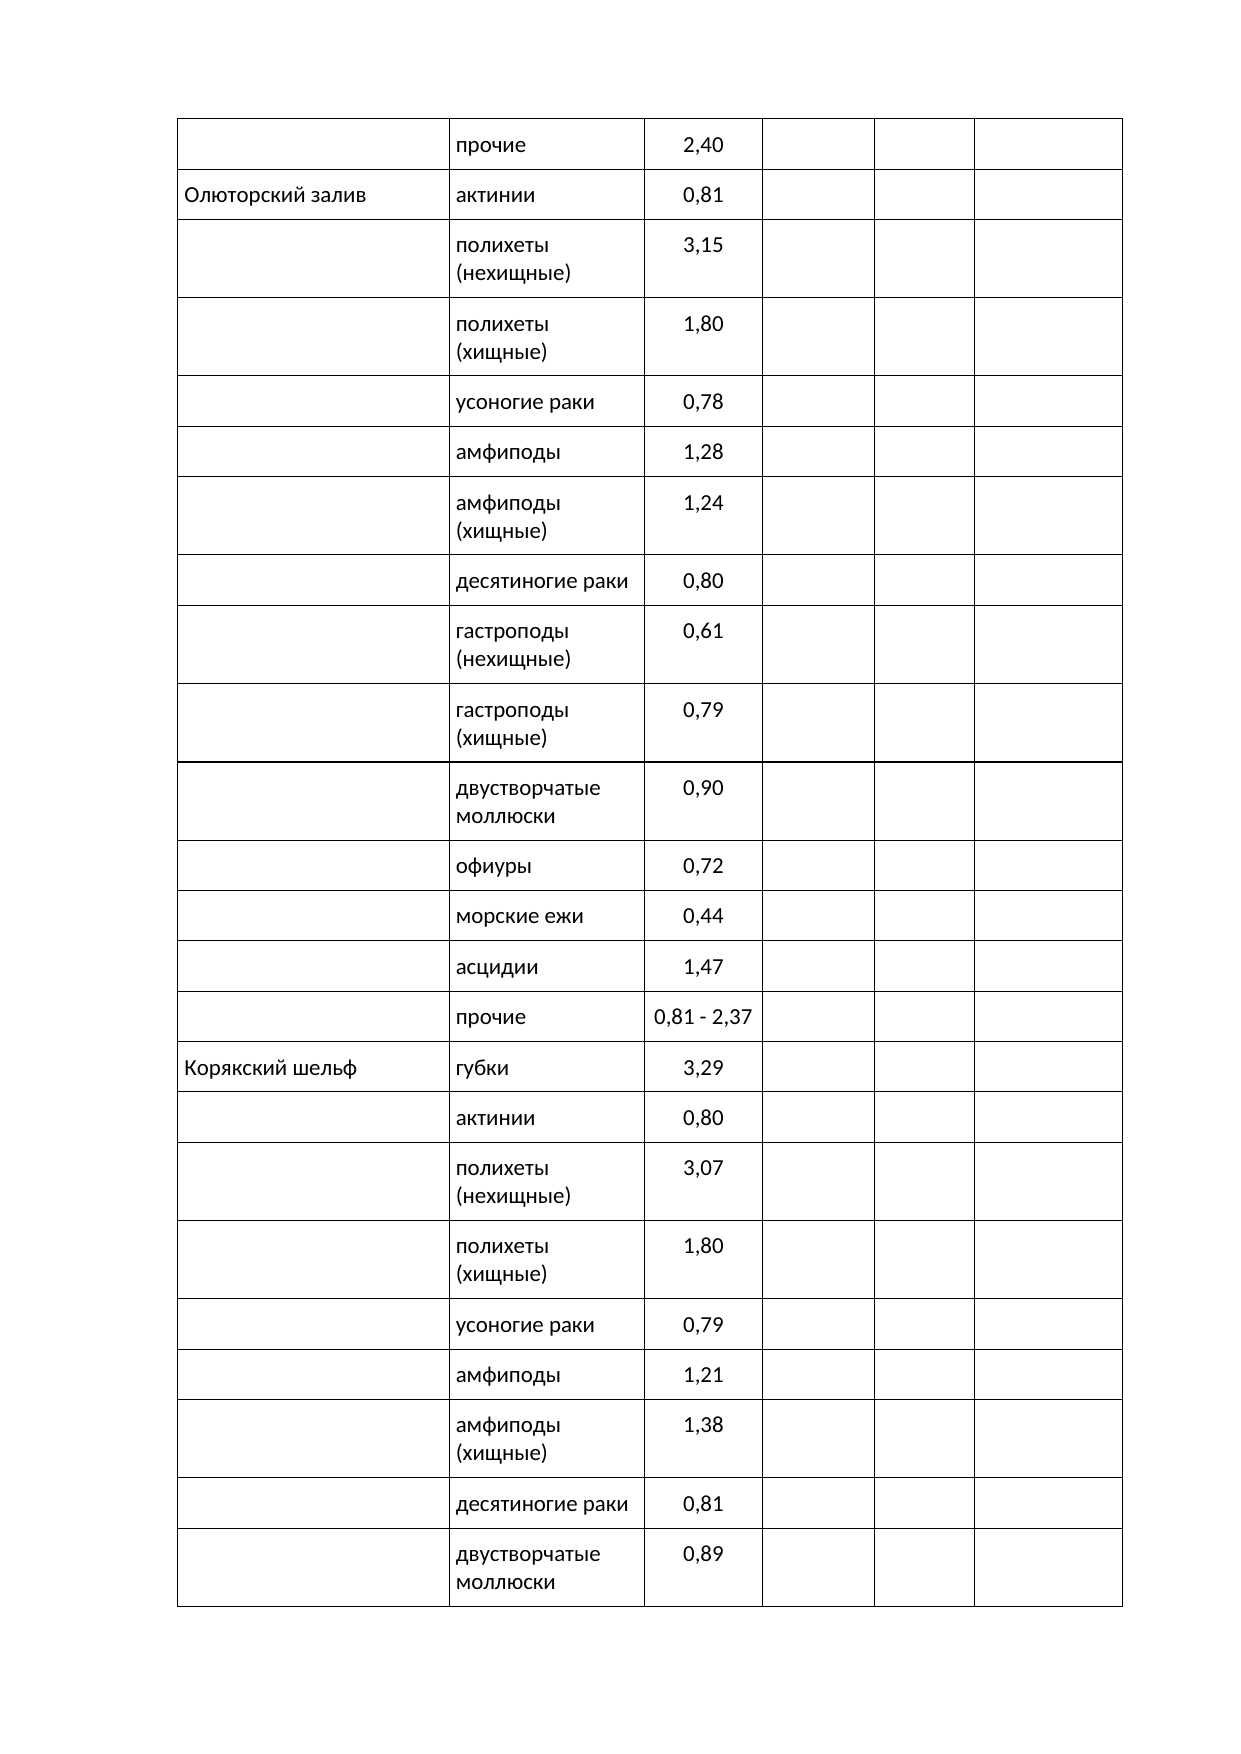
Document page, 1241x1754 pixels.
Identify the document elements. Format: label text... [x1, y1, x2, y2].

table_cell [178, 1299, 449, 1348]
table_cell амфиподы [450, 1350, 644, 1399]
table_cell полихеты (хищные) [450, 1221, 644, 1298]
table_cell [975, 606, 1122, 683]
table_cell [975, 992, 1122, 1041]
table_cell [875, 1299, 974, 1348]
table_cell усоногие раки [450, 376, 644, 426]
table_cell [975, 427, 1122, 476]
table_cell [178, 376, 449, 426]
table_cell [975, 555, 1122, 605]
table_cell гастроподы (хищные) [450, 684, 644, 761]
table_cell [178, 555, 449, 605]
table_cell 0,61 [645, 606, 762, 683]
table_cell офиуры [450, 841, 644, 890]
table_cell [875, 555, 974, 605]
table_cell [975, 684, 1122, 761]
table_cell [178, 1221, 449, 1298]
table_cell [763, 1143, 874, 1220]
table_cell [975, 170, 1122, 219]
table_cell [763, 763, 874, 840]
table_cell [875, 427, 974, 476]
table_cell [875, 1350, 974, 1399]
table_cell [763, 841, 874, 890]
table_cell [975, 1221, 1122, 1298]
table_cell прочие [450, 992, 644, 1041]
table_cell полихеты (нехищные) [450, 1143, 644, 1220]
table_cell [875, 298, 974, 375]
table_cell [763, 891, 874, 940]
table_cell амфиподы (хищные) [450, 1400, 644, 1477]
table_cell Олюторский залив [178, 170, 449, 219]
table_cell [875, 1529, 974, 1606]
table_cell [875, 841, 974, 890]
table_cell [975, 1400, 1122, 1477]
table_cell десятиногие раки [450, 1478, 644, 1527]
table_cell [975, 1299, 1122, 1348]
table_cell [875, 170, 974, 219]
table_cell [178, 684, 449, 761]
table_cell 3,07 [645, 1143, 762, 1220]
table_cell [875, 376, 974, 426]
table_cell [875, 684, 974, 761]
table_cell [975, 1143, 1122, 1220]
table_cell амфиподы (хищные) [450, 477, 644, 554]
table_cell полихеты (нехищные) [450, 220, 644, 297]
table_cell [178, 1092, 449, 1142]
table_cell [975, 298, 1122, 375]
table_cell [875, 477, 974, 554]
table_cell [975, 220, 1122, 297]
table_cell [975, 1478, 1122, 1527]
table_cell усоногие раки [450, 1299, 644, 1348]
table_cell 0,90 [645, 763, 762, 840]
table_cell [178, 992, 449, 1041]
table_cell 0,79 [645, 684, 762, 761]
table_cell полихеты (хищные) [450, 298, 644, 375]
table_cell [875, 1400, 974, 1477]
table_cell [178, 763, 449, 840]
table_cell [763, 220, 874, 297]
table_cell [763, 427, 874, 476]
table_cell [975, 1350, 1122, 1399]
table_cell [875, 119, 974, 168]
table_cell [763, 170, 874, 219]
table_cell [178, 1350, 449, 1399]
table_cell 1,80 [645, 1221, 762, 1298]
table_cell двустворчатые моллюски [450, 763, 644, 840]
table_cell [763, 1400, 874, 1477]
table_cell [178, 1400, 449, 1477]
table_cell 0,81 [645, 170, 762, 219]
table_cell [178, 220, 449, 297]
table_cell Корякский шельф [178, 1042, 449, 1091]
table_cell [178, 119, 449, 168]
table_cell 0,44 [645, 891, 762, 940]
table_cell 0,81 - 2,37 [645, 992, 762, 1041]
table_cell [875, 941, 974, 991]
table_cell [178, 1529, 449, 1606]
table_cell асцидии [450, 941, 644, 991]
table_cell [763, 684, 874, 761]
table_cell 1,28 [645, 427, 762, 476]
table_cell 0,78 [645, 376, 762, 426]
table_cell двустворчатые моллюски [450, 1529, 644, 1606]
table_cell [975, 376, 1122, 426]
table_cell [763, 1299, 874, 1348]
table_cell [178, 427, 449, 476]
table_cell [178, 477, 449, 554]
table_cell [875, 992, 974, 1041]
table_cell [975, 841, 1122, 890]
table_cell [875, 1042, 974, 1091]
table_cell [763, 1092, 874, 1142]
table_cell десятиногие раки [450, 555, 644, 605]
table_cell [763, 477, 874, 554]
table_cell [763, 992, 874, 1041]
table_cell [875, 1221, 974, 1298]
table_cell [875, 891, 974, 940]
table_cell [875, 1092, 974, 1142]
table_cell [178, 841, 449, 890]
table_cell губки [450, 1042, 644, 1091]
table_cell [178, 891, 449, 940]
table_cell гастроподы (нехищные) [450, 606, 644, 683]
table_cell 0,79 [645, 1299, 762, 1348]
table_cell [178, 298, 449, 375]
table_cell [975, 891, 1122, 940]
table_cell 1,24 [645, 477, 762, 554]
table_cell 2,40 [645, 119, 762, 168]
table_cell прочие [450, 119, 644, 168]
table_cell 1,80 [645, 298, 762, 375]
table_cell [763, 1529, 874, 1606]
table_cell [763, 119, 874, 168]
table_cell [975, 119, 1122, 168]
table_cell 3,15 [645, 220, 762, 297]
table_cell 0,81 [645, 1478, 762, 1527]
table_cell 1,47 [645, 941, 762, 991]
table_cell [763, 941, 874, 991]
table_cell [975, 1092, 1122, 1142]
table_cell амфиподы [450, 427, 644, 476]
table_cell [178, 1478, 449, 1527]
table_cell [763, 606, 874, 683]
table_cell [875, 606, 974, 683]
table_cell 1,21 [645, 1350, 762, 1399]
table_cell 0,80 [645, 1092, 762, 1142]
table_cell [975, 763, 1122, 840]
table_cell [763, 298, 874, 375]
table_cell 1,38 [645, 1400, 762, 1477]
table_cell [975, 1529, 1122, 1606]
table_cell [875, 763, 974, 840]
table_cell [763, 1350, 874, 1399]
table_cell [875, 1478, 974, 1527]
table_cell [763, 1221, 874, 1298]
table_cell [763, 555, 874, 605]
table_cell 0,80 [645, 555, 762, 605]
table_cell 0,89 [645, 1529, 762, 1606]
table_cell [975, 477, 1122, 554]
table_cell 3,29 [645, 1042, 762, 1091]
table_cell [763, 1478, 874, 1527]
table_cell [763, 376, 874, 426]
table_cell актинии [450, 1092, 644, 1142]
table_cell [178, 1143, 449, 1220]
table_cell 0,72 [645, 841, 762, 890]
table_cell актинии [450, 170, 644, 219]
table_cell [975, 1042, 1122, 1091]
table_cell [875, 1143, 974, 1220]
table_cell [763, 1042, 874, 1091]
table_cell [975, 941, 1122, 991]
table_cell морские ежи [450, 891, 644, 940]
table_cell [875, 220, 974, 297]
table_cell [178, 941, 449, 991]
table_cell [178, 606, 449, 683]
